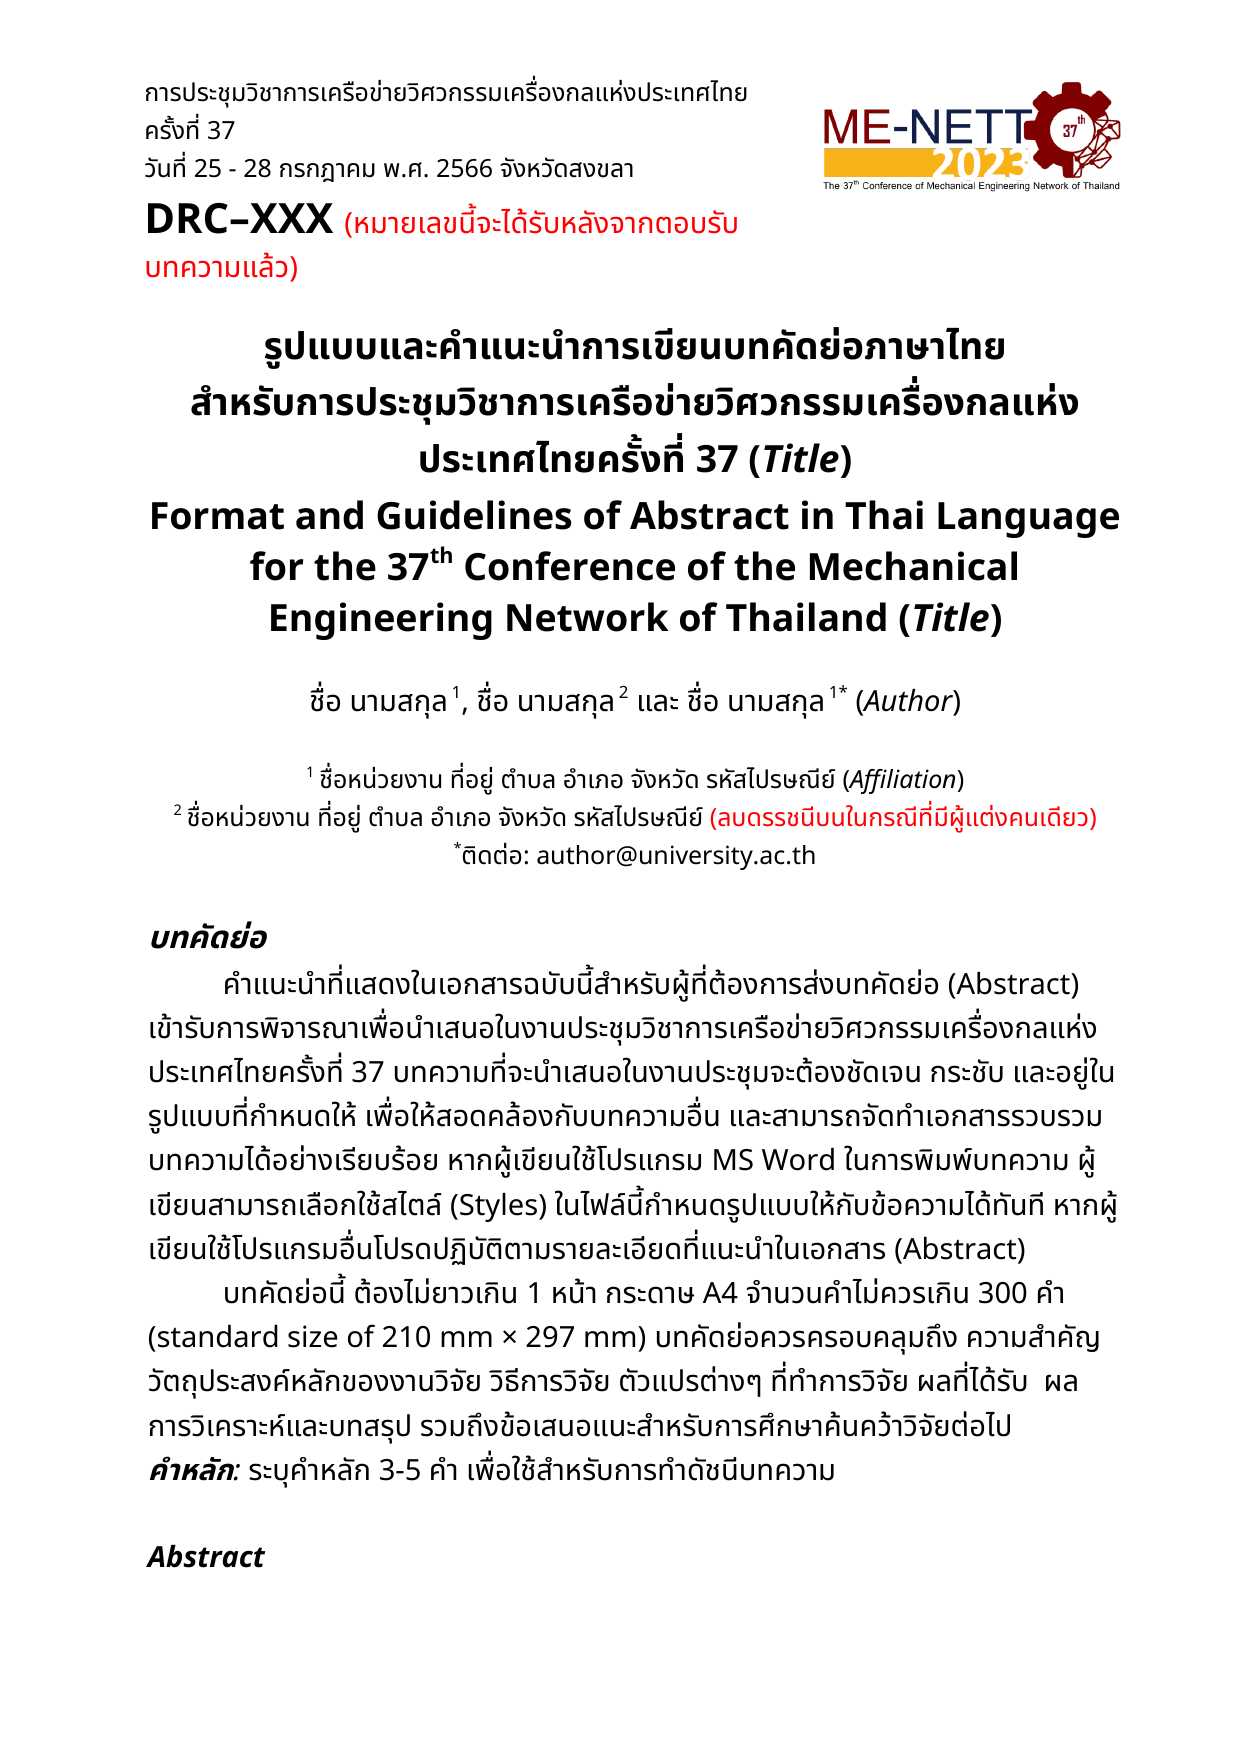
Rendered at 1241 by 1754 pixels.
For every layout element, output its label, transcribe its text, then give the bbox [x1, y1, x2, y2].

text คำแนะนำที่แสดงในเอกสารฉบับนี้สำหรับผู้ที่ต้องการส่งบทคัดย่อ (Abstract) เข้ารับการพิจารณาเพื่อนำเสนอในงานประชุมวิชาการเครือข่ายวิศวกรรมเครื่องกลแห่งประเทศไทยครั้งที่ 37 บทความที่จะนำเสนอในงานประชุมจะต้องชัดเจน กระชับ และอยู่ในรูปแบบที่กำหนดให้ เพื่อให้สอดคล้องกับบทความอื่น และสามารถจัดทำเอกสารรวบรวมบทความได้อย่างเรียบร้อย หากผู้เขียนใช้โปรแกรม MS Word ในการพิมพ์บทความ ผู้เขียนสามารถเลือกใช้สไตล์ (Styles) ในไฟล์นี้กำหนดรูปแบบให้กับข้อความได้ทันที หากผู้เขียนใช้โปรแกรมอื่นโปรดปฏิบัติตามรายละเอียดที่แนะนำในเอกสาร (Abstract) [148, 963, 1122, 1272]
text *ติดต่อ: author@university.ac.th [148, 838, 1122, 876]
picture [777, 75, 1156, 196]
text ชื่อ นามสกุล1, ชื่อ นามสกุล2 และ ชื่อ นามสกุล1* (Author) [148, 680, 1122, 724]
title รูปแบบและคำแนะนำการเขียนบทคัดย่อภาษาไทย สำหรับการประชุมวิชาการเครือข่ายวิศวกรรมเครื่องกลแห่งประเทศไทยครั้งที่ 37 (Title) [148, 319, 1122, 489]
text 2ชื่อหน่วยงาน ที่อยู่ ตำบล อำเภอ จังหวัด รหัสไปรษณีย์ (ลบดรรชนีบนในกรณีที่มีผู้แต่งคนเดียว) [148, 800, 1122, 838]
text Abstract [148, 1536, 1122, 1576]
text บทคัดย่อ [148, 916, 1122, 963]
text คำหลัก: ระบุคำหลัก 3-5 คำ เพื่อใช้สำหรับการทำดัชนีบทความ [148, 1449, 1122, 1493]
text บทคัดย่อนี้ ต้องไม่ยาวเกิน 1 หน้า กระดาษ A4 จำนวนคำไม่ควรเกิน 300 คำ (standard size of 210 mm × 297 mm) บทคัดย่อควรครอบคลุมถึง ความสำคัญ วัตถุประสงค์หลักของงานวิจัย วิธีการวิจัย ตัวแปรต่างๆ ที่ทำการวิจัย ผลที่ได้รับ ผลการวิเคราะห์และบทสรุป รวมถึงข้อเสนอแนะสำหรับการศึกษาค้นคว้าวิจัยต่อไป [148, 1272, 1122, 1449]
title Format and Guidelines of Abstract in Thai Language for the 37th Conference of the Mechanical Engineering Network of Thailand (Title) [148, 489, 1122, 643]
text 1ชื่อหน่วยงาน ที่อยู่ ตำบล อำเภอ จังหวัด รหัสไปรษณีย์ (Affiliation) [148, 762, 1122, 800]
